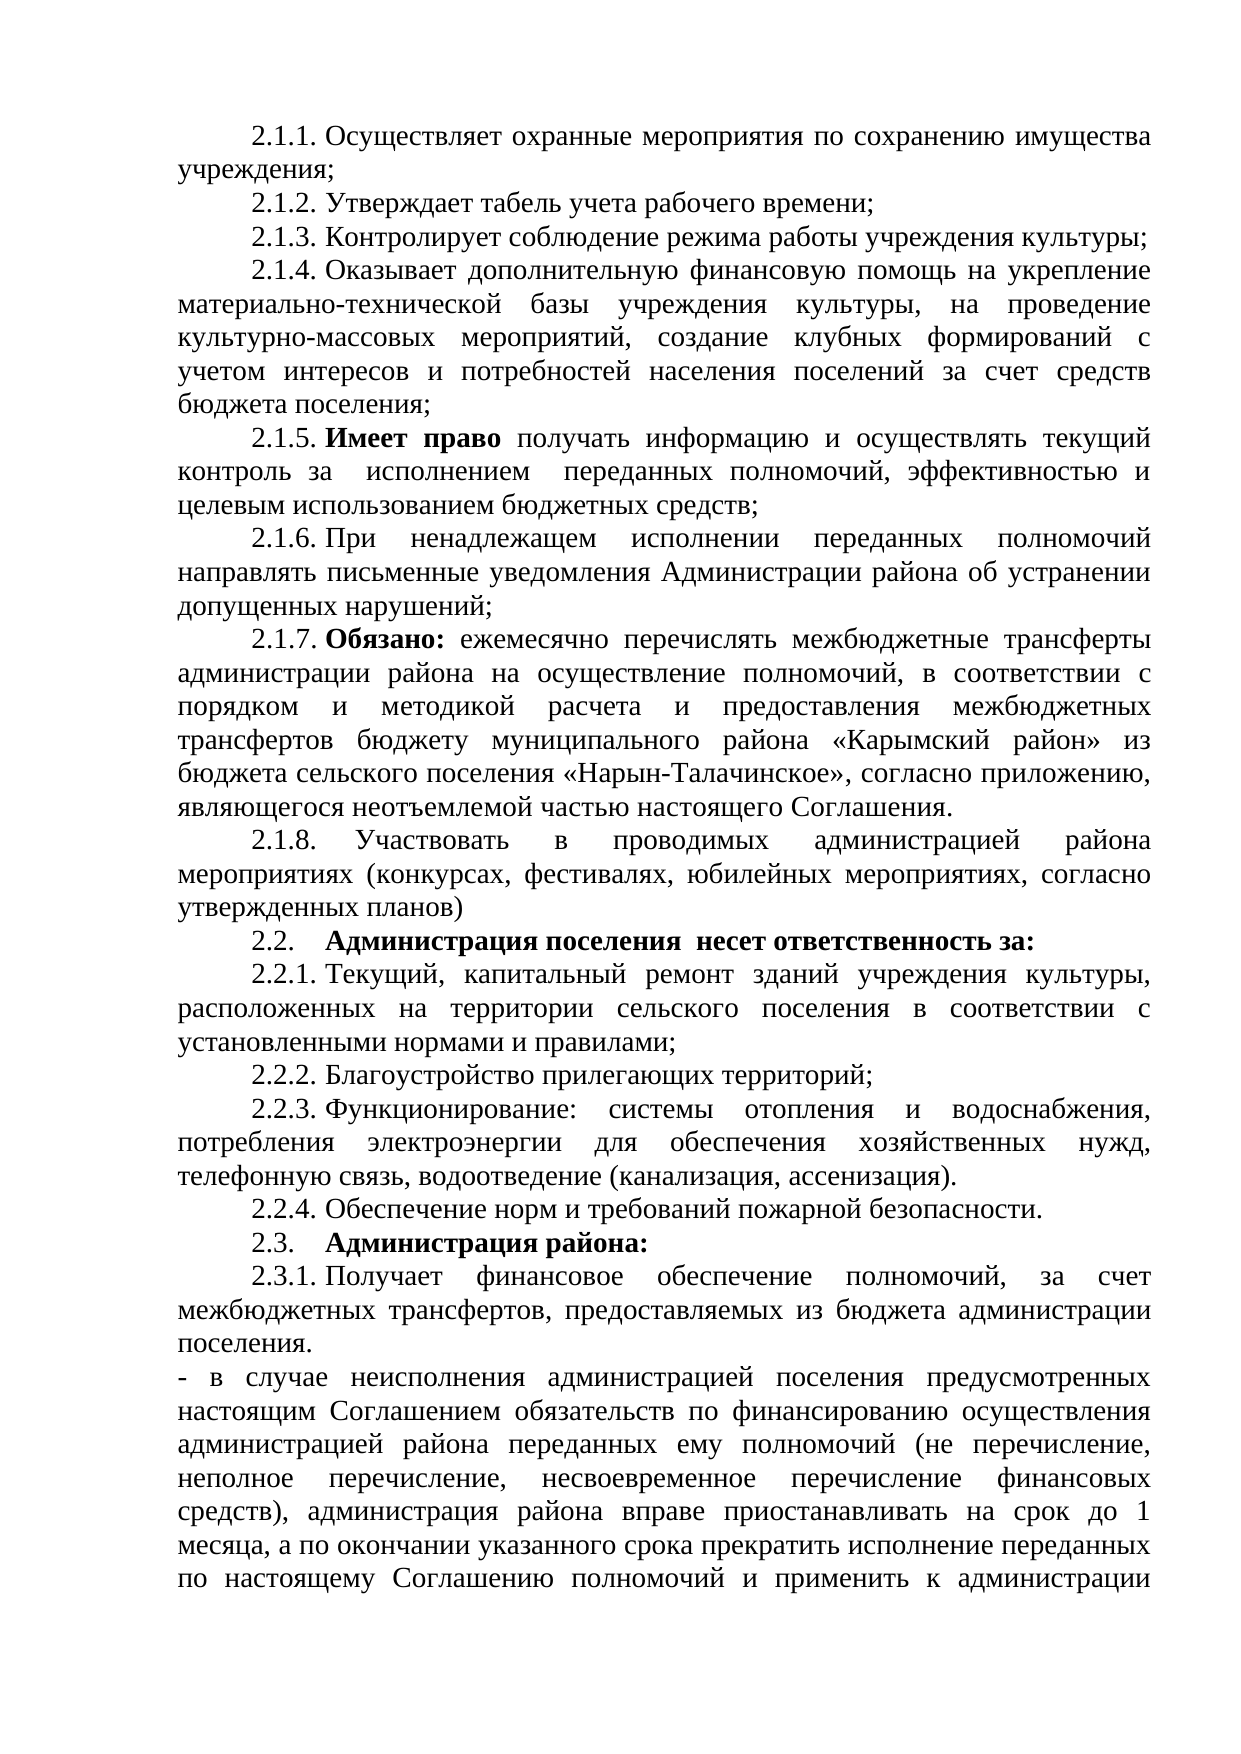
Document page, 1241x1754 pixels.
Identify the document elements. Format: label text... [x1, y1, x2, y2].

list Имеет право получать информацию и осуществлять текущий контроль за исполнением переданных полномочий, эффективностью и целевым использованием бюджетных средств; [177, 420, 1152, 521]
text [177, 1359, 1152, 1594]
list Текущий, капитальный ремонт зданий учреждения культуры, расположенных на территории сельского поселения в соответствии с установленными нормами и правилами; [177, 957, 1152, 1057]
list Контролирует соблюдение режима работы учреждения культуры; [177, 219, 1152, 252]
list Обязано: ежемесячно перечислять межбюджетные трансферты администрации района на осуществление полномочий, в соответствии с порядком и методикой расчета и предоставления межбюджетных трансфертов бюджету муниципального района «Карымский район» из бюджета сельского поселения «Нарын-Талачинское», согласно приложению, являющегося неотъемлемой частью настоящего Соглашения. [177, 621, 1152, 822]
list Осуществляет охранные мероприятия по сохранению имущества учреждения; [177, 118, 1152, 185]
list Администрация поселения несет ответственность за: [177, 923, 1152, 957]
list Получает финансовое обеспечение полномочий, за счет межбюджетных трансфертов, предоставляемых из бюджета администрации поселения. [177, 1258, 1152, 1359]
list Утверждает табель учета рабочего времени; [177, 185, 1152, 219]
list Участвовать в проводимых администрацией района мероприятиях (конкурсах, фестивалях, юбилейных мероприятиях, согласно утвержденных планов) [177, 822, 1152, 923]
list Обеспечение норм и требований пожарной безопасности. [177, 1191, 1152, 1225]
list Администрация района: [177, 1225, 1152, 1258]
list При ненадлежащем исполнении переданных полномочий направлять письменные уведомления Администрации района об устранении допущенных нарушений; [177, 521, 1152, 621]
list Функционирование: системы отопления и водоснабжения, потребления электроэнергии для обеспечения хозяйственных нужд, телефонную связь, водоотведение (канализация, ассенизация). [177, 1091, 1152, 1191]
list Оказывает дополнительную финансовую помощь на укрепление материально-технической базы учреждения культуры, на проведение культурно-массовых мероприятий, создание клубных формирований с учетом интересов и потребностей населения поселений за счет средств бюджета поселения; [177, 252, 1152, 420]
list Благоустройство прилегающих территорий; [177, 1057, 1152, 1091]
